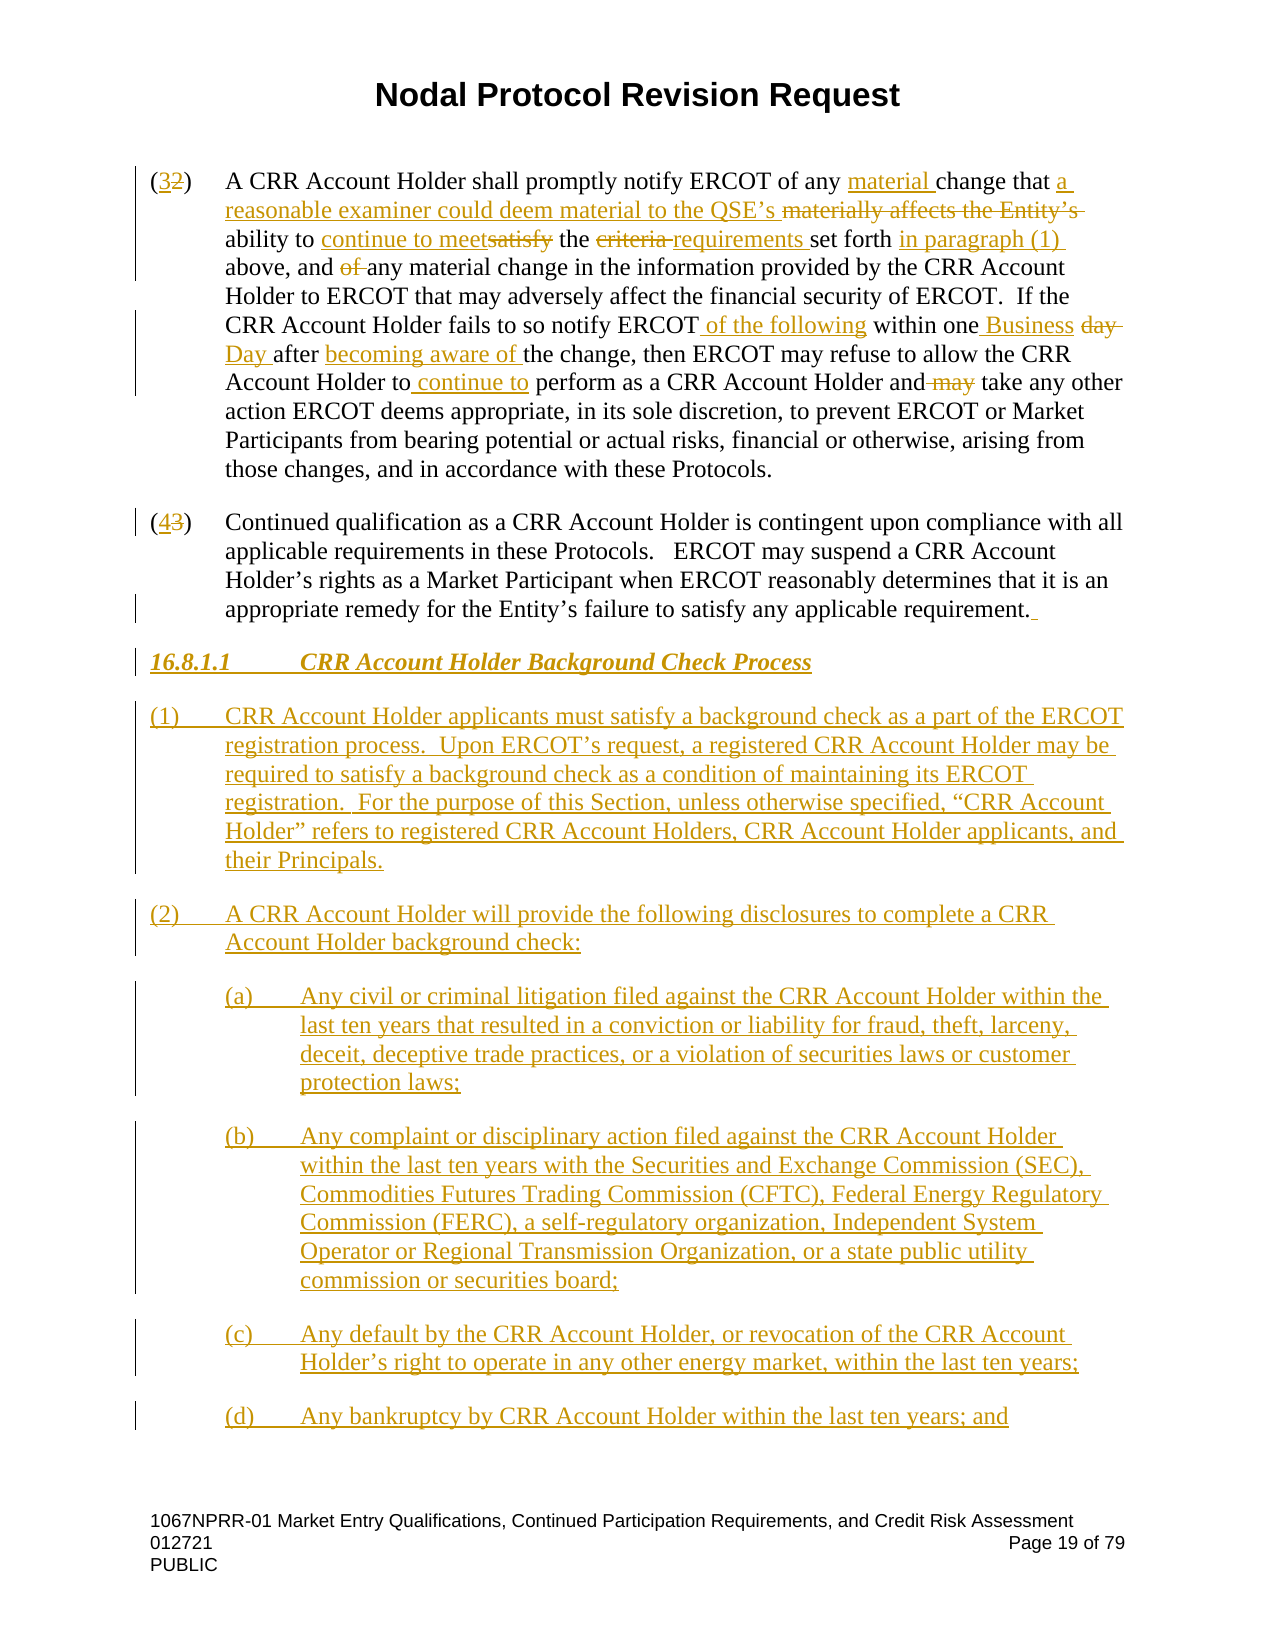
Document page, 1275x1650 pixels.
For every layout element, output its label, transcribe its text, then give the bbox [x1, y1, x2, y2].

text () Continued qualification as a CRR Account Holder is contingent upon compliance with all applicable requirements in these Protocols. ERCOT may suspend a CRR Account Holder’s rights as a Market Participant when ERCOT reasonably determines that it is an appropriate remedy for the Entity’s failure to satisfy any applicable requirement. [150, 507, 1125, 622]
text () A CRR Account Holder shall promptly notify ERCOT of any change that ability to the set forth above, and any material change in the information provided by the CRR Account Holder to ERCOT that may adversely affect the financial security of ERCOT. If the CRR Account Holder fails to so notify ERCOT within one after the change, then ERCOT may refuse to allow the CRR Account Holder to perform as a CRR Account Holder and take any other action ERCOT deems appropriate, in its sole discretion, to prevent ERCOT or Market Participants from bearing potential or actual risks, financial or otherwise, arising from those changes, and in accordance with these Protocols. [150, 166, 1125, 482]
